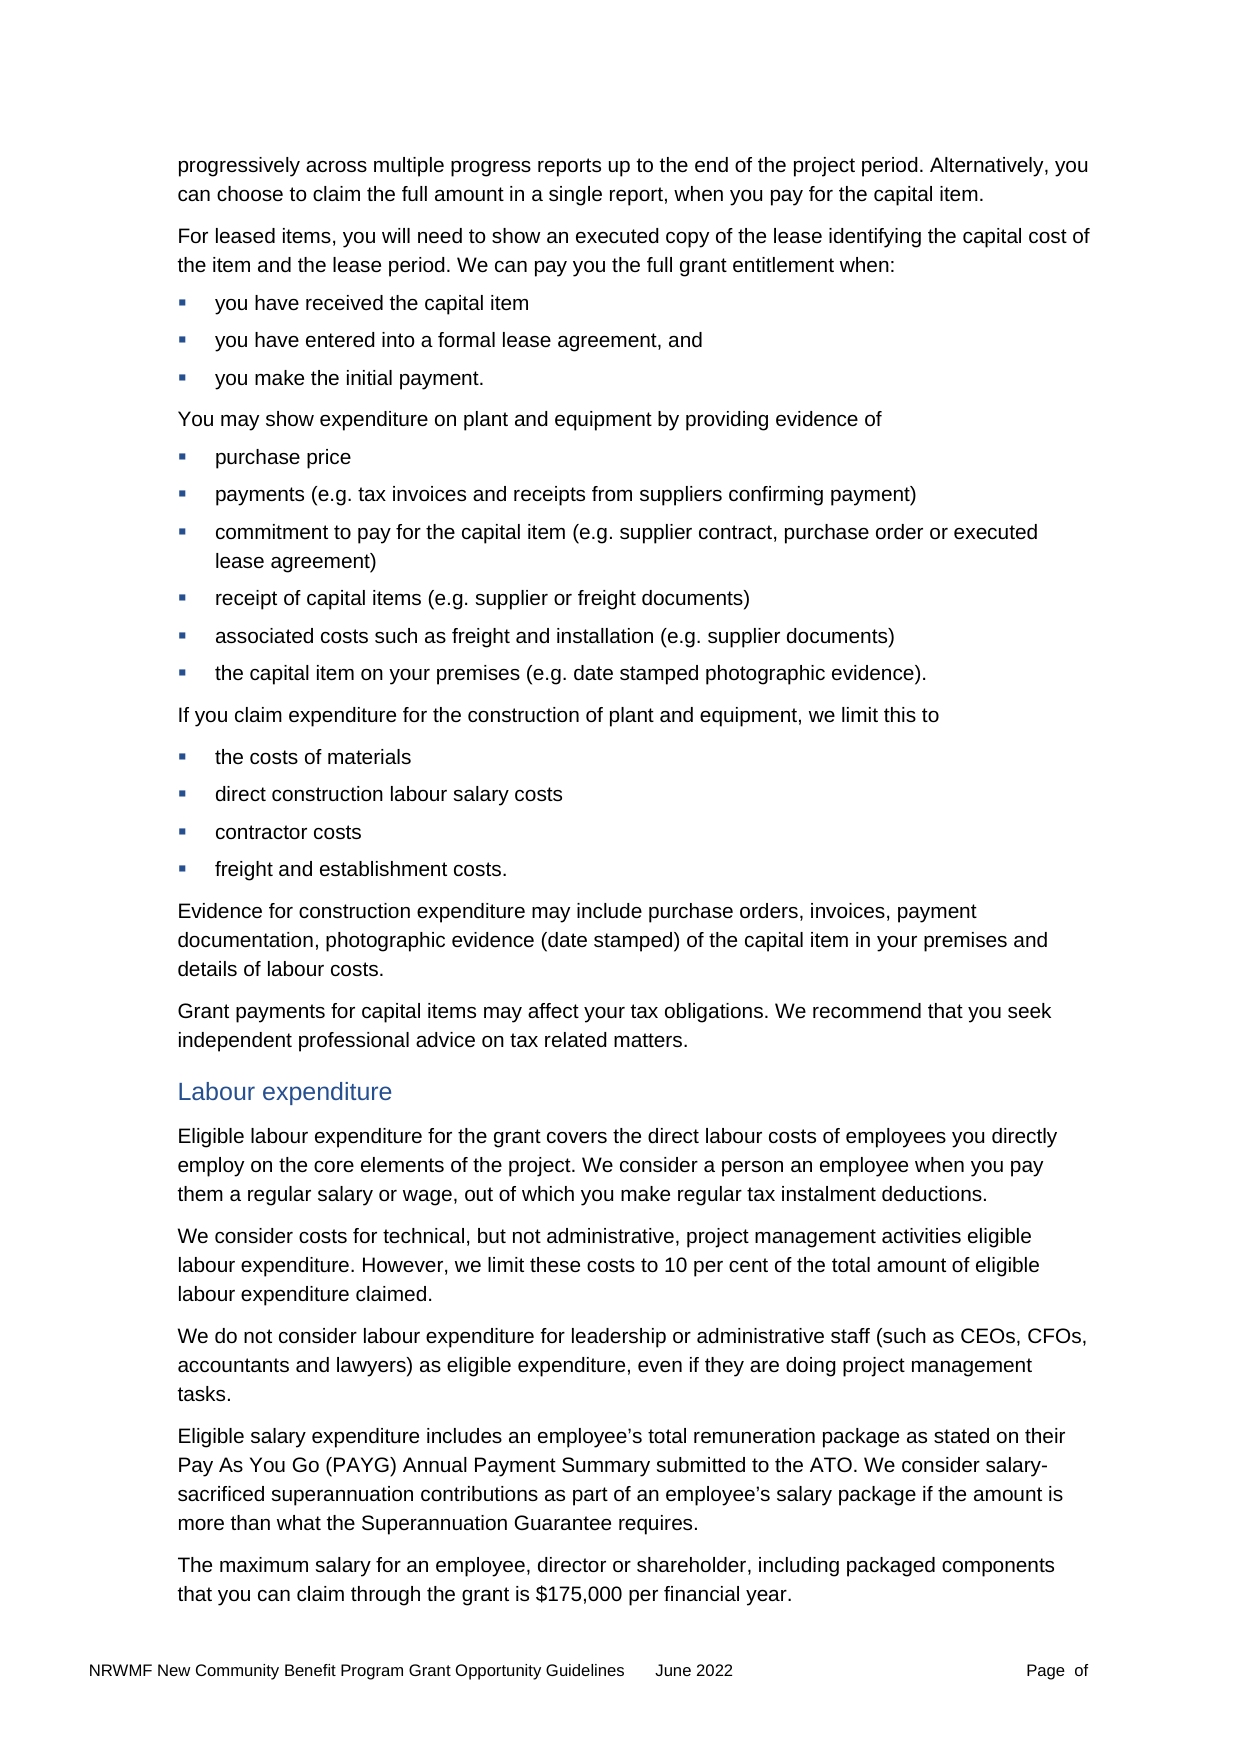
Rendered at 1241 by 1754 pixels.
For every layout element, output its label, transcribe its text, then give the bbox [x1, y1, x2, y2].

list purchase price [177, 439, 1092, 468]
text You may show expenditure on plant and equipment by providing evidence of [177, 402, 1092, 431]
list freight and establishment costs. [177, 852, 1092, 881]
text Eligible labour expenditure for the grant covers the direct labour costs of employees you directly employ on the core elements of the project. We consider a person an employee when you pay them a regular salary or wage, out of which you make regular tax instalment deductions. [177, 1118, 1092, 1206]
text Evidence for construction expenditure may include purchase orders, invoices, payment documentation, photographic evidence (date stamped) of the capital item in your premises and details of labour costs. [177, 893, 1092, 981]
text We consider costs for technical, but not administrative, project management activities eligible labour expenditure. However, we limit these costs to 10 per cent of the total amount of eligible labour expenditure claimed. [177, 1218, 1092, 1306]
text Grant payments for capital items may affect your tax obligations. We recommend that you seek independent professional advice on tax related matters. [177, 993, 1092, 1052]
list receipt of capital items (e.g. supplier or freight documents) [177, 581, 1092, 610]
text For leased items, you will need to show an executed copy of the lease identifying the capital cost of the item and the lease period. We can pay you the full grant entitlement when: [177, 218, 1092, 277]
list you have entered into a formal lease agreement, and [177, 323, 1092, 352]
list the capital item on your premises (e.g. date stamped photographic evidence). [177, 656, 1092, 685]
list payments (e.g. tax invoices and receipts from suppliers confirming payment) [177, 477, 1092, 506]
text If you claim expenditure for the construction of plant and equipment, we limit this to [177, 698, 1092, 727]
list you make the initial payment. [177, 360, 1092, 389]
list the costs of materials [177, 739, 1092, 768]
text We do not consider labour expenditure for leadership or administrative staff (such as CEOs, CFOs, accountants and lawyers) as eligible expenditure, even if they are doing project management tasks. [177, 1318, 1092, 1406]
text Eligible salary expenditure includes an employee’s total remuneration package as stated on their Pay As You Go (PAYG) Annual Payment Summary submitted to the ATO. We consider salary-sacrificed superannuation contributions as part of an employee’s salary package if the amount is more than what the Superannuation Guarantee requires. [177, 1418, 1092, 1535]
text The maximum salary for an employee, director or shareholder, including packaged components that you can claim through the grant is $175,000 per financial year. [177, 1548, 1092, 1606]
list commitment to pay for the capital item (e.g. supplier contract, purchase order or executed lease agreement) [177, 514, 1092, 573]
list associated costs such as freight and installation (e.g. supplier documents) [177, 618, 1092, 648]
list direct construction labour salary costs [177, 777, 1092, 806]
list contractor costs [177, 814, 1092, 843]
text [177, 148, 1092, 206]
subtitle Labour expenditure [177, 1077, 1092, 1106]
list you have received the capital item [177, 285, 1092, 314]
